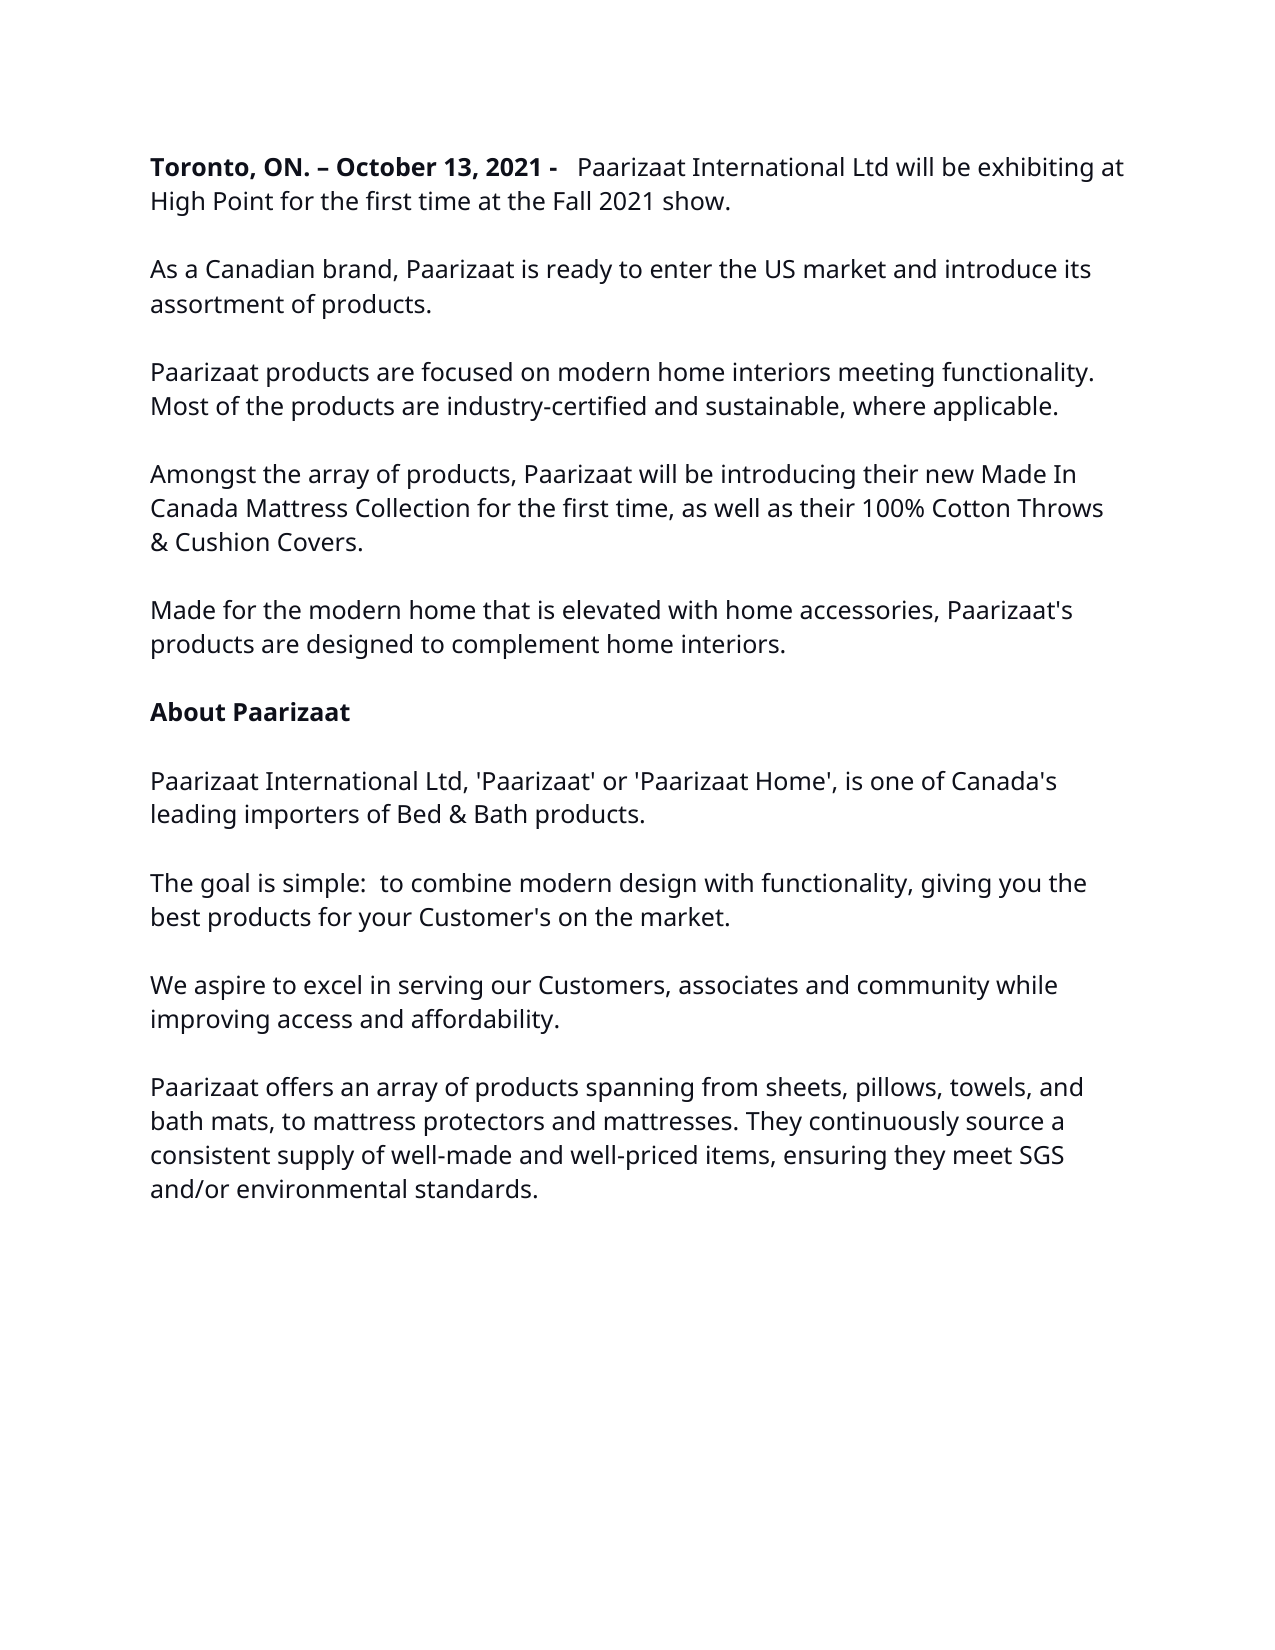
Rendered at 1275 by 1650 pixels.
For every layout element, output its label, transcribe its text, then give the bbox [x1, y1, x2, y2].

text Paarizaat International Ltd, 'Paarizaat' or 'Paarizaat Home', is one of Canada's leading importers of Bed & Bath products. [150, 763, 1125, 831]
text We aspire to excel in serving our Customers, associates and community while improving access and affordability. [150, 967, 1125, 1036]
text Amongst the array of products, Paarizaat will be introducing their new Made In Canada Mattress Collection for the first time, as well as their 100% Cotton Throws & Cushion Covers. [150, 457, 1125, 559]
text About Paarizaat [150, 695, 1125, 729]
text Paarizaat offers an array of products spanning from sheets, pillows, towels, and bath mats, to mattress protectors and mattresses. They continuously source a consistent supply of well-made and well-priced items, ensuring they meet SGS and/or environmental standards. [150, 1070, 1125, 1206]
text As a Canadian brand, Paarizaat is ready to enter the US market and introduce its assortment of products. [150, 252, 1125, 320]
text Paarizaat products are focused on modern home interiors meeting functionality. Most of the products are industry-certified and sustainable, where applicable. [150, 354, 1125, 422]
text Toronto, ON. – October 13, 2021 - Paarizaat International Ltd will be exhibiting at High Point for the first time at the Fall 2021 show. [150, 150, 1125, 218]
text Made for the modern home that is elevated with home accessories, Paarizaat's products are designed to complement home interiors. [150, 593, 1125, 661]
text The goal is simple: to combine modern design with functionality, giving you the best products for your Customer's on the market. [150, 865, 1125, 933]
